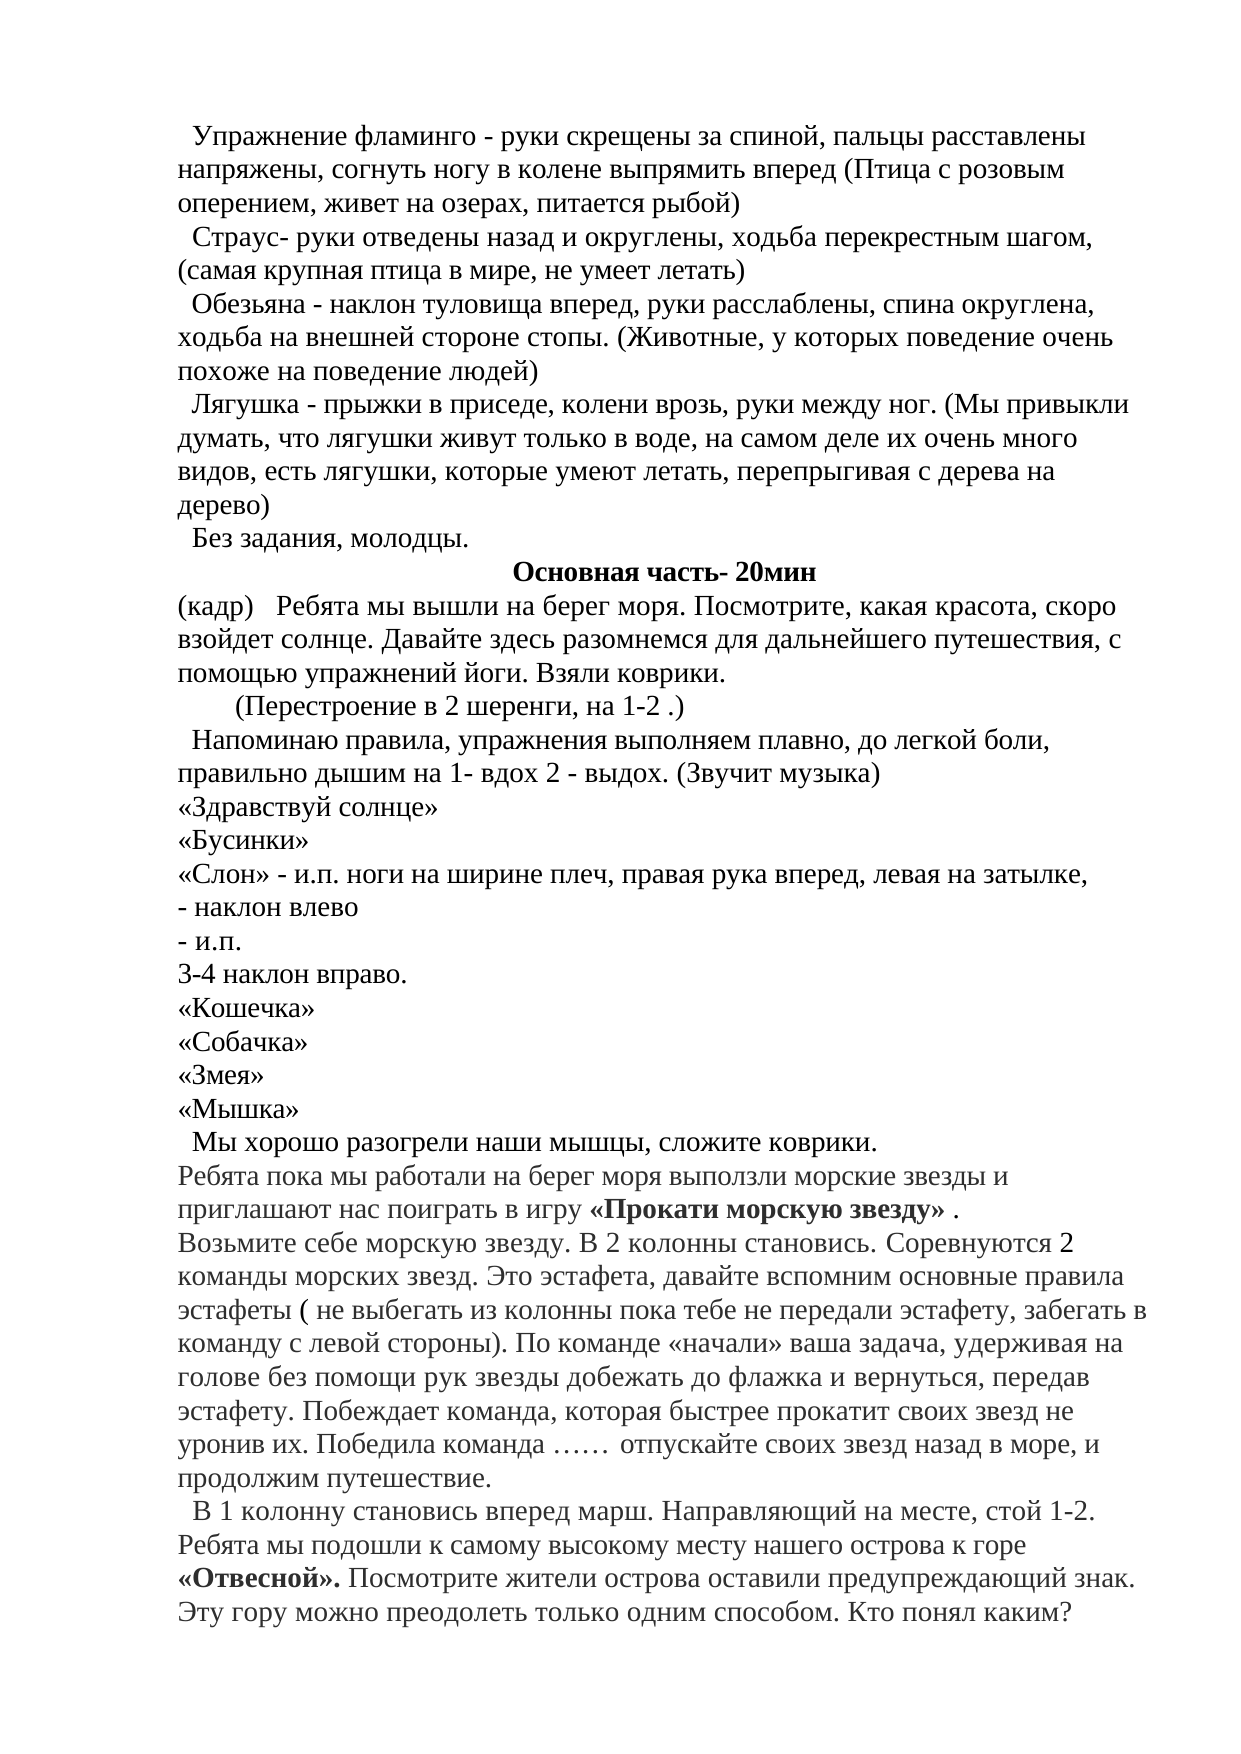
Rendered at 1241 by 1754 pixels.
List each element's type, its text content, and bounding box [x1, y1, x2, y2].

text (Перестроение в 2 шеренги, на 1-2 .) [177, 688, 1152, 722]
text «Собачка» [177, 1024, 1152, 1057]
text Основная часть- 20мин [177, 554, 1152, 588]
text Возьмите себе морскую звезду. В 2 колонны становись. Соревнуются 2 команды морских звезд. Это эстафета, давайте вспомним основные правила эстафеты ( не выбегать из колонны пока тебе не передали эстафету, забегать в команду с левой стороны). По команде «начали» ваша задача, удерживая на голове без помощи рук звезды добежать до флажка и вернуться, передав эстафету. Побеждает команда, которая быстрее прокатит своих звезд не уронив их. Победила команда …… отпускайте своих звезд назад в море, и продолжим путешествие. [177, 1225, 1152, 1493]
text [177, 1527, 1152, 1627]
text - наклон влево [177, 889, 1152, 923]
text «Мышка» [177, 1091, 1152, 1124]
text Упражнение фламинго - руки скрещены за спиной, пальцы расставлены напряжены, согнуть ногу в колене выпрямить вперед (Птица с розовым оперением, живет на озерах, питается рыбой) [177, 118, 1152, 219]
text «Змея» [177, 1057, 1152, 1091]
text Без задания, молодцы. [177, 521, 1152, 554]
text «Кошечка» [177, 990, 1152, 1024]
text Обезьяна - наклон туловища вперед, руки расслаблены, спина округлена, ходьба на внешней стороне стопы. (Животные, у которых поведение очень похоже на поведение людей) [177, 286, 1152, 386]
text «Здравствуй солнце» [177, 789, 1152, 822]
text Лягушка - прыжки в приседе, колени врозь, руки между ног. (Мы привыкли думать, что лягушки живут только в воде, на самом деле их очень много видов, есть лягушки, которые умеют летать, перепрыгивая с дерева на дерево) [177, 386, 1152, 521]
text Напоминаю правила, упражнения выполняем плавно, до легкой боли, правильно дышим на 1- вдох 2 - выдох. (Звучит музыка) [177, 722, 1152, 789]
text - и.п. [177, 923, 1152, 957]
text «Слон» - и.п. ноги на ширине плеч, правая рука вперед, левая на затылке, [177, 856, 1152, 889]
text «Бусинки» [177, 822, 1152, 856]
text Мы хорошо разогрели наши мышцы, сложите коврики. [177, 1124, 1152, 1158]
text 3-4 наклон вправо. [177, 957, 1152, 990]
text Страус- руки отведены назад и округлены, ходьба перекрестным шагом, (самая крупная птица в мире, не умеет летать) [177, 219, 1152, 286]
text (кадр) Ребята мы вышли на берег моря. Посмотрите, какая красота, скоро взойдет солнце. Давайте здесь разомнемся для дальнейшего путешествия, с помощью упражнений йоги. Взяли коврики. [177, 588, 1152, 688]
text Ребята пока мы работали на берег моря выползли морские звезды и приглашают нас поиграть в игру «Прокати морскую звезду» . [177, 1158, 1152, 1225]
text В 1 колонну становись вперед марш. Направляющий на месте, стой 1-2. [177, 1493, 1152, 1527]
